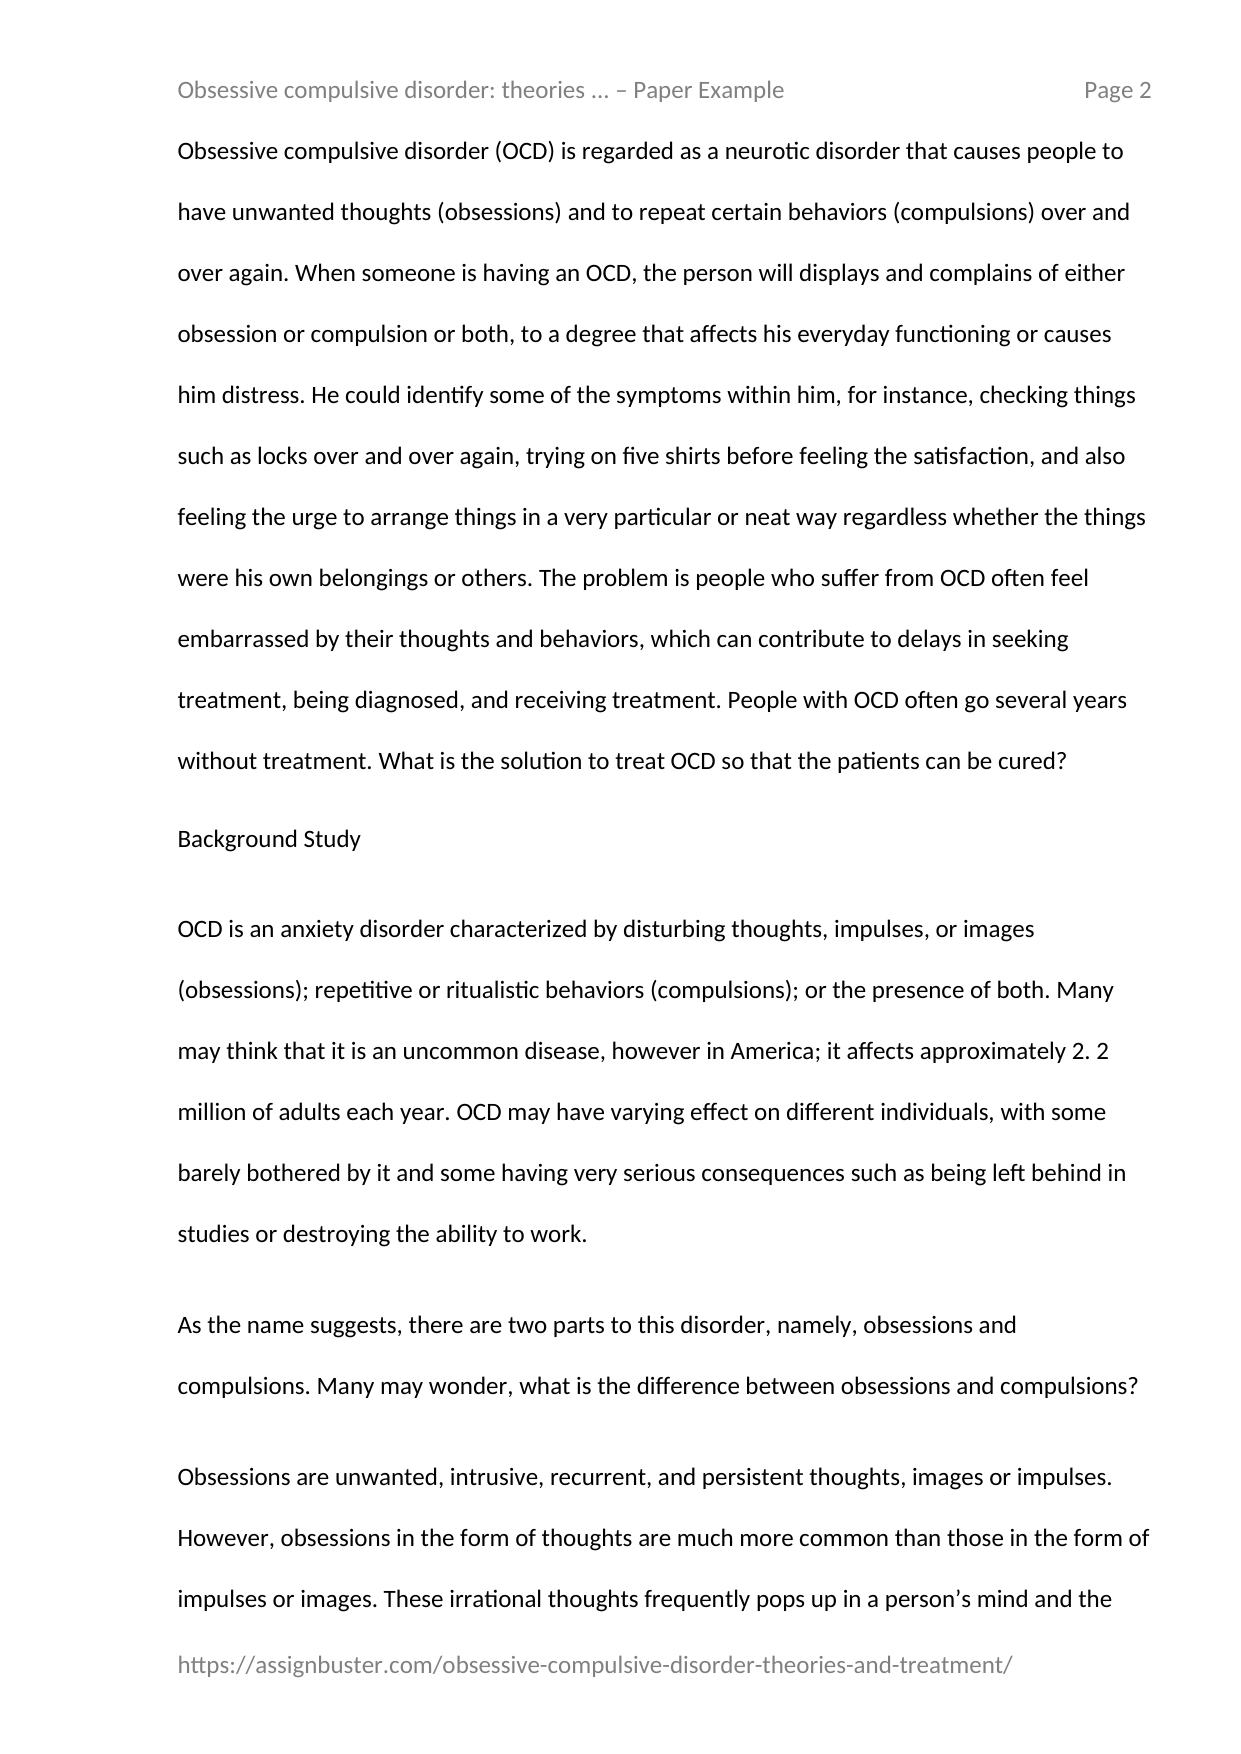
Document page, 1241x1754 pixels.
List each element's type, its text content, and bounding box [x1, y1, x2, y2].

text OCD is an anxiety disorder characterized by disturbing thoughts, impulses, or images (obsessions); repetitive or ritualistic behaviors (compulsions); or the presence of both. Many may think that it is an uncommon disease, however in America; it affects approximately 2. 2 million of adults each year. OCD may have varying effect on different individuals, with some barely bothered by it and some having very serious consequences such as being left behind in studies or destroying the ability to work. [177, 913, 1152, 1249]
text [177, 1461, 1152, 1613]
text Obsessive compulsive disorder (OCD) is regarded as a neurotic disorder that causes people to have unwanted thoughts (obsessions) and to repeat certain behaviors (compulsions) over and over again. When someone is having an OCD, the person will displays and complains of either obsession or compulsion or both, to a degree that affects his everyday functioning or causes him distress. He could identify some of the symptoms within him, for instance, checking things such as locks over and over again, trying on five shirts before feeling the satisfaction, and also feeling the urge to arrange things in a very particular or neat way regardless whether the things were his own belongings or others. The problem is people who suffer from OCD often feel embarrassed by their thoughts and behaviors, which can contribute to delays in seeking treatment, being diagnosed, and receiving treatment. People with OCD often go several years without treatment. What is the solution to treat OCD so that the patients can be cured? [177, 135, 1152, 776]
text Background Study [177, 823, 1152, 853]
text As the name suggests, there are two parts to this disorder, namely, obsessions and compulsions. Many may wonder, what is the difference between obsessions and compulsions? [177, 1309, 1152, 1401]
